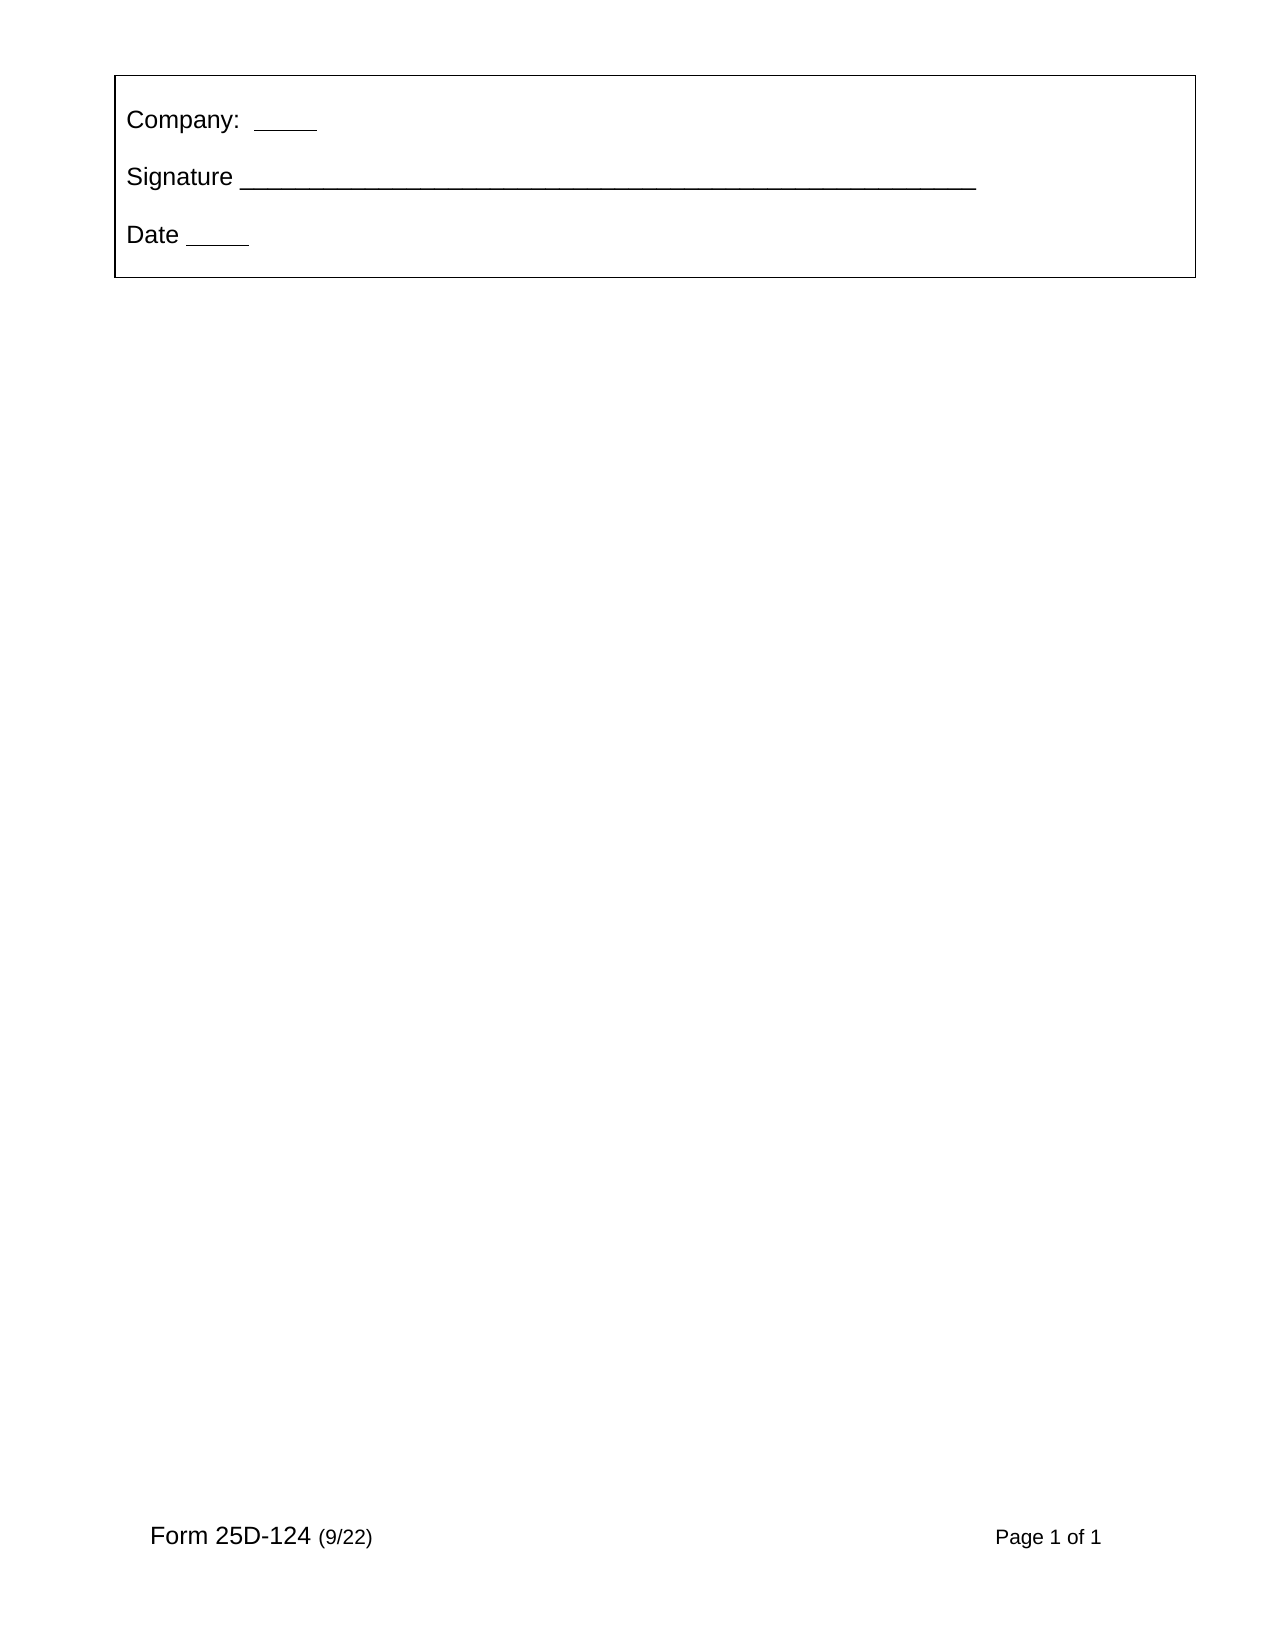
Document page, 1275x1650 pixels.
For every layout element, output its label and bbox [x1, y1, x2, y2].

table_cell [116, 76, 1195, 277]
